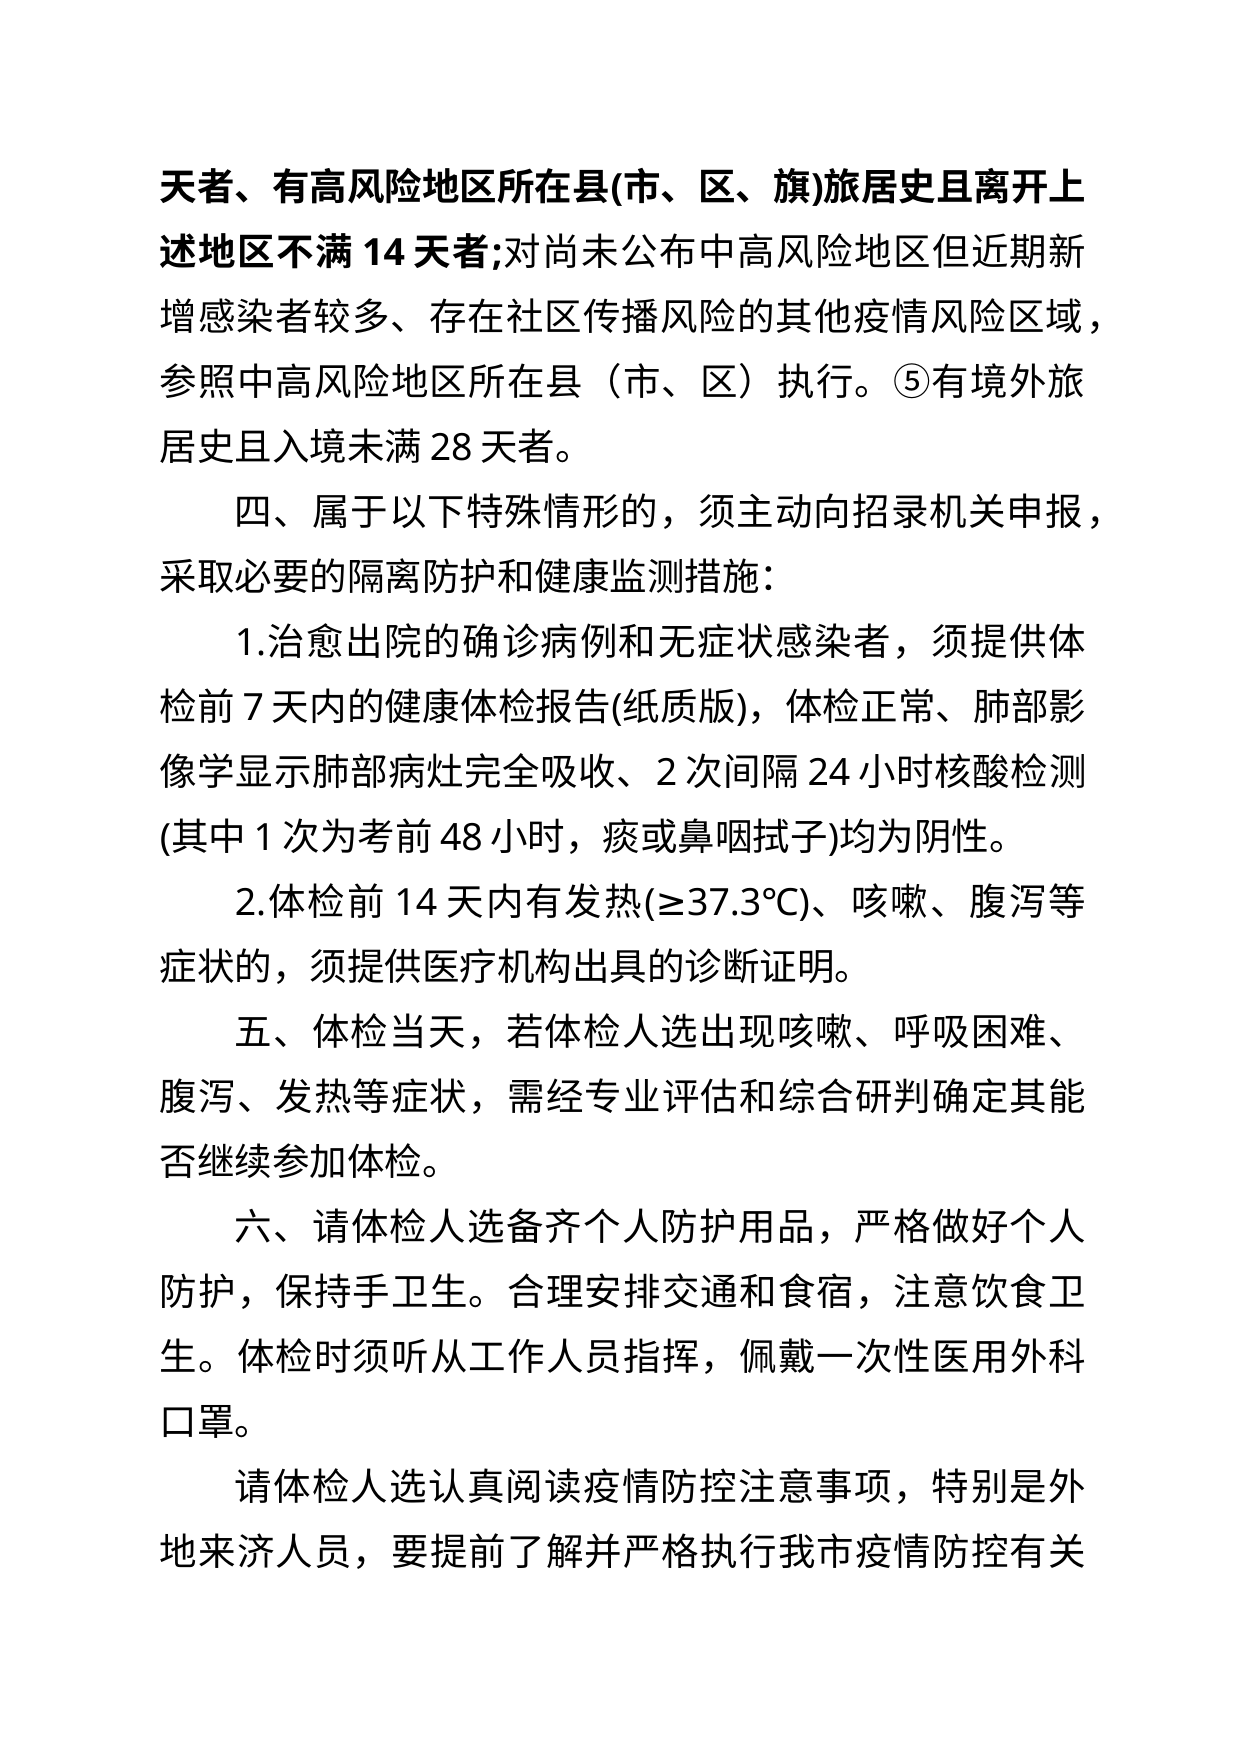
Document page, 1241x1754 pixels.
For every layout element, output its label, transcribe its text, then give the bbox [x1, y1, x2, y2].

text 1.治愈出院的确诊病例和无症状感染者，须提供体检前7天内的健康体检报告(纸质版)，体检正常、肺部影像学显示肺部病灶完全吸收、2次间隔24小时核酸检测(其中1次为考前48小时，痰或鼻咽拭子)均为阴性。 [159, 607, 1087, 867]
text 四、属于以下特殊情形的，须主动向招录机关申报，采取必要的隔离防护和健康监测措施： [159, 477, 1087, 607]
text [159, 1452, 1087, 1582]
text 2.体检前14天内有发热(≥37.3℃)、咳嗽、腹泻等症状的，须提供医疗机构出具的诊断证明。 [159, 867, 1087, 997]
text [159, 152, 1087, 477]
text 六、请体检人选备齐个人防护用品，严格做好个人防护，保持手卫生。合理安排交通和食宿，注意饮食卫生。体检时须听从工作人员指挥，佩戴一次性医用外科口罩。 [159, 1192, 1087, 1452]
text 五、体检当天，若体检人选出现咳嗽、呼吸困难、腹泻、发热等症状，需经专业评估和综合研判确定其能否继续参加体检。 [159, 997, 1087, 1192]
